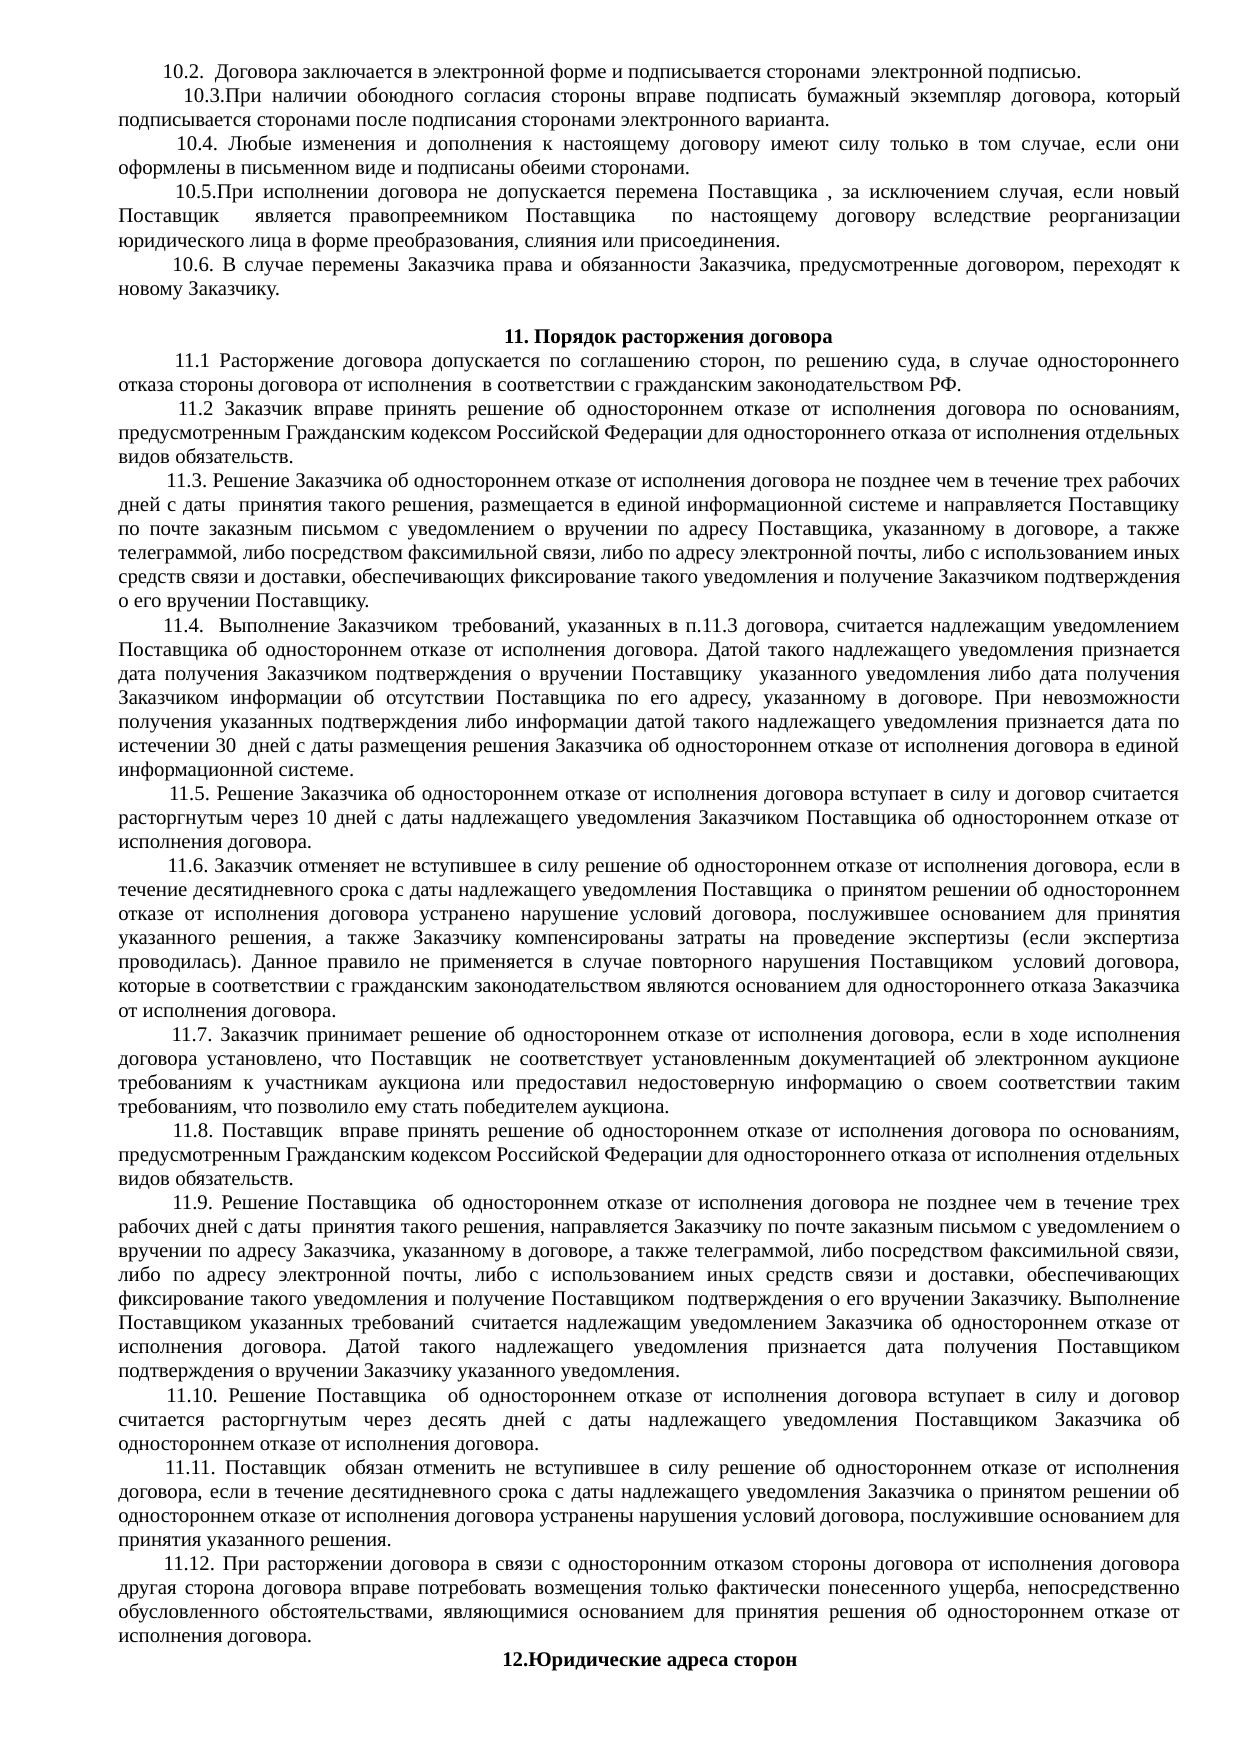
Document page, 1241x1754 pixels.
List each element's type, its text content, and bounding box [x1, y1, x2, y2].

text 11.6. Заказчик отменяет не вступившее в силу решение об одностороннем отказе от исполнения договора, если в течение десятидневного срока с даты надлежащего уведомления Поставщика о принятом решении об одностороннем отказе от исполнения договора устранено нарушение условий договора, послужившее основанием для принятия указанного решения, а также Заказчику компенсированы затраты на проведение экспертизы (если экспертиза проводилась). Данное правило не применяется в случае повторного нарушения Поставщиком условий договора, которые в соответствии с гражданским законодательством являются основанием для одностороннего отказа Заказчика от исполнения договора. [118, 853, 1181, 1022]
text 11.11. Поставщик обязан отменить не вступившее в силу решение об одностороннем отказе от исполнения договора, если в течение десятидневного срока с даты надлежащего уведомления Заказчика о принятом решении об одностороннем отказе от исполнения договора устранены нарушения условий договора, послужившие основанием для принятия указанного решения. [118, 1455, 1181, 1551]
text 10.3.При наличии обоюдного согласия стороны вправе подписать бумажный экземпляр договора, который подписывается сторонами после подписания сторонами электронного варианта. [118, 83, 1181, 131]
text 10.6. В случае перемены Заказчика права и обязанности Заказчика, предусмотренные договором, переходят к новому Заказчику. [118, 252, 1181, 300]
text 11.4. Выполнение Заказчиком требований, указанных в п.11.3 договора, считается надлежащим уведомлением Поставщика об одностороннем отказе от исполнения договора. Датой такого надлежащего уведомления признается дата получения Заказчиком подтверждения о вручении Поставщику указанного уведомления либо дата получения Заказчиком информации об отсутствии Поставщика по его адресу, указанному в договоре. При невозможности получения указанных подтверждения либо информации датой такого надлежащего уведомления признается дата по истечении 30 дней с даты размещения решения Заказчика об одностороннем отказе от исполнения договора в единой информационной системе. [118, 612, 1181, 781]
text 11.9. Решение Поставщика об одностороннем отказе от исполнения договора не позднее чем в течение трех рабочих дней с даты принятия такого решения, направляется Заказчику по почте заказным письмом с уведомлением о вручении по адресу Заказчика, указанному в договоре, а также телеграммой, либо посредством факсимильной связи, либо по адресу электронной почты, либо с использованием иных средств связи и доставки, обеспечивающих фиксирование такого уведомления и получение Поставщиком подтверждения о его вручении Заказчику. Выполнение Поставщиком указанных требований считается надлежащим уведомлением Заказчика об одностороннем отказе от исполнения договора. Датой такого надлежащего уведомления признается дата получения Поставщиком подтверждения о вручении Заказчику указанного уведомления. [118, 1190, 1181, 1382]
text 11.5. Решение Заказчика об одностороннем отказе от исполнения договора вступает в силу и договор считается расторгнутым через 10 дней с даты надлежащего уведомления Заказчиком Поставщика об одностороннем отказе от исполнения договора. [118, 781, 1181, 853]
text 11. Порядок расторжения договора [118, 324, 1181, 348]
text 10.2. Договора заключается в электронной форме и подписывается сторонами электронной подписью. [118, 59, 1181, 83]
text 11.8. Поставщик вправе принять решение об одностороннем отказе от исполнения договора по основаниям, предусмотренным Гражданским кодексом Российской Федерации для одностороннего отказа от исполнения отдельных видов обязательств. [118, 1118, 1181, 1190]
text 10.5.При исполнении договора не допускается перемена Поставщика , за исключением случая, если новый Поставщик является правопреемником Поставщика по настоящему договору вследствие реорганизации юридического лица в форме преобразования, слияния или присоединения. [118, 179, 1181, 252]
text 12.Юридические адреса сторон [118, 1647, 1181, 1671]
text 11.12. При расторжении договора в связи с односторонним отказом стороны договора от исполнения договора другая сторона договора вправе потребовать возмещения только фактически понесенного ущерба, непосредственно обусловленного обстоятельствами, являющимися основанием для принятия решения об одностороннем отказе от исполнения договора. [118, 1551, 1181, 1647]
text 11.3. Решение Заказчика об одностороннем отказе от исполнения договора не позднее чем в течение трех рабочих дней с даты принятия такого решения, размещается в единой информационной системе и направляется Поставщику по почте заказным письмом с уведомлением о вручении по адресу Поставщика, указанному в договоре, а также телеграммой, либо посредством факсимильной связи, либо по адресу электронной почты, либо с использованием иных средств связи и доставки, обеспечивающих фиксирование такого уведомления и получение Заказчиком подтверждения о его вручении Поставщику. [118, 468, 1181, 612]
text 11.7. Заказчик принимает решение об одностороннем отказе от исполнения договора, если в ходе исполнения договора установлено, что Поставщик не соответствует установленным документацией об электронном аукционе требованиям к участникам аукциона или предоставил недостоверную информацию о своем соответствии таким требованиям, что позволило ему стать победителем аукциона. [118, 1022, 1181, 1118]
text 11.10. Решение Поставщика об одностороннем отказе от исполнения договора вступает в силу и договор считается расторгнутым через десять дней с даты надлежащего уведомления Поставщиком Заказчика об одностороннем отказе от исполнения договора. [118, 1382, 1181, 1455]
text 10.4. Любые изменения и дополнения к настоящему договору имеют силу только в том случае, если они оформлены в письменном виде и подписаны обеими сторонами. [118, 131, 1181, 179]
text 11.1 Расторжение договора допускается по соглашению сторон, по решению суда, в случае одностороннего отказа стороны договора от исполнения в соответствии с гражданским законодательством РФ. [118, 348, 1181, 396]
text 11.2 Заказчик вправе принять решение об одностороннем отказе от исполнения договора по основаниям, предусмотренным Гражданским кодексом Российской Федерации для одностороннего отказа от исполнения отдельных видов обязательств. [118, 396, 1181, 468]
